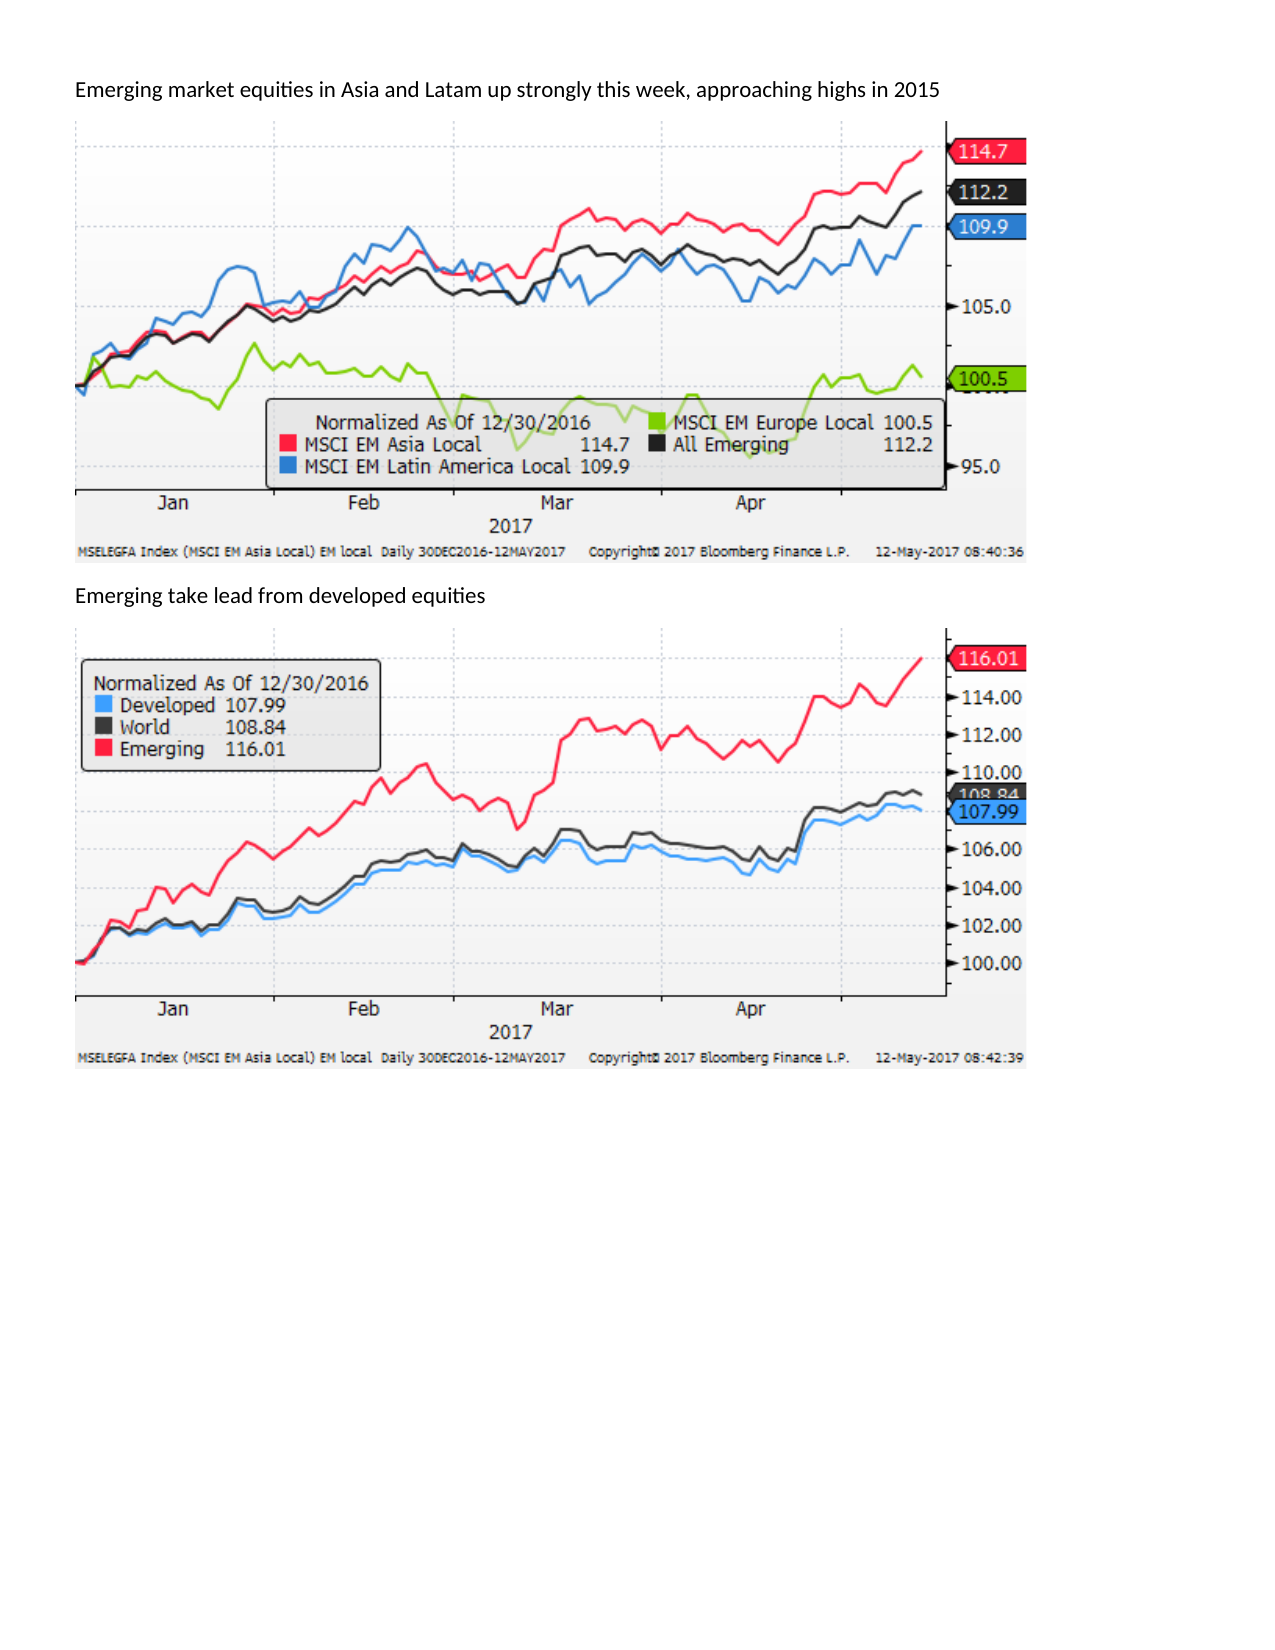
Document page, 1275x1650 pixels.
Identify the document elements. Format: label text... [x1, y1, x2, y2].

text Emerging take lead from developed equities [75, 581, 1200, 609]
picture [75, 628, 1027, 1069]
picture [75, 121, 1027, 563]
text Emerging market equities in Asia and Latam up strongly this week, approaching highs in 2015 [75, 75, 1200, 103]
